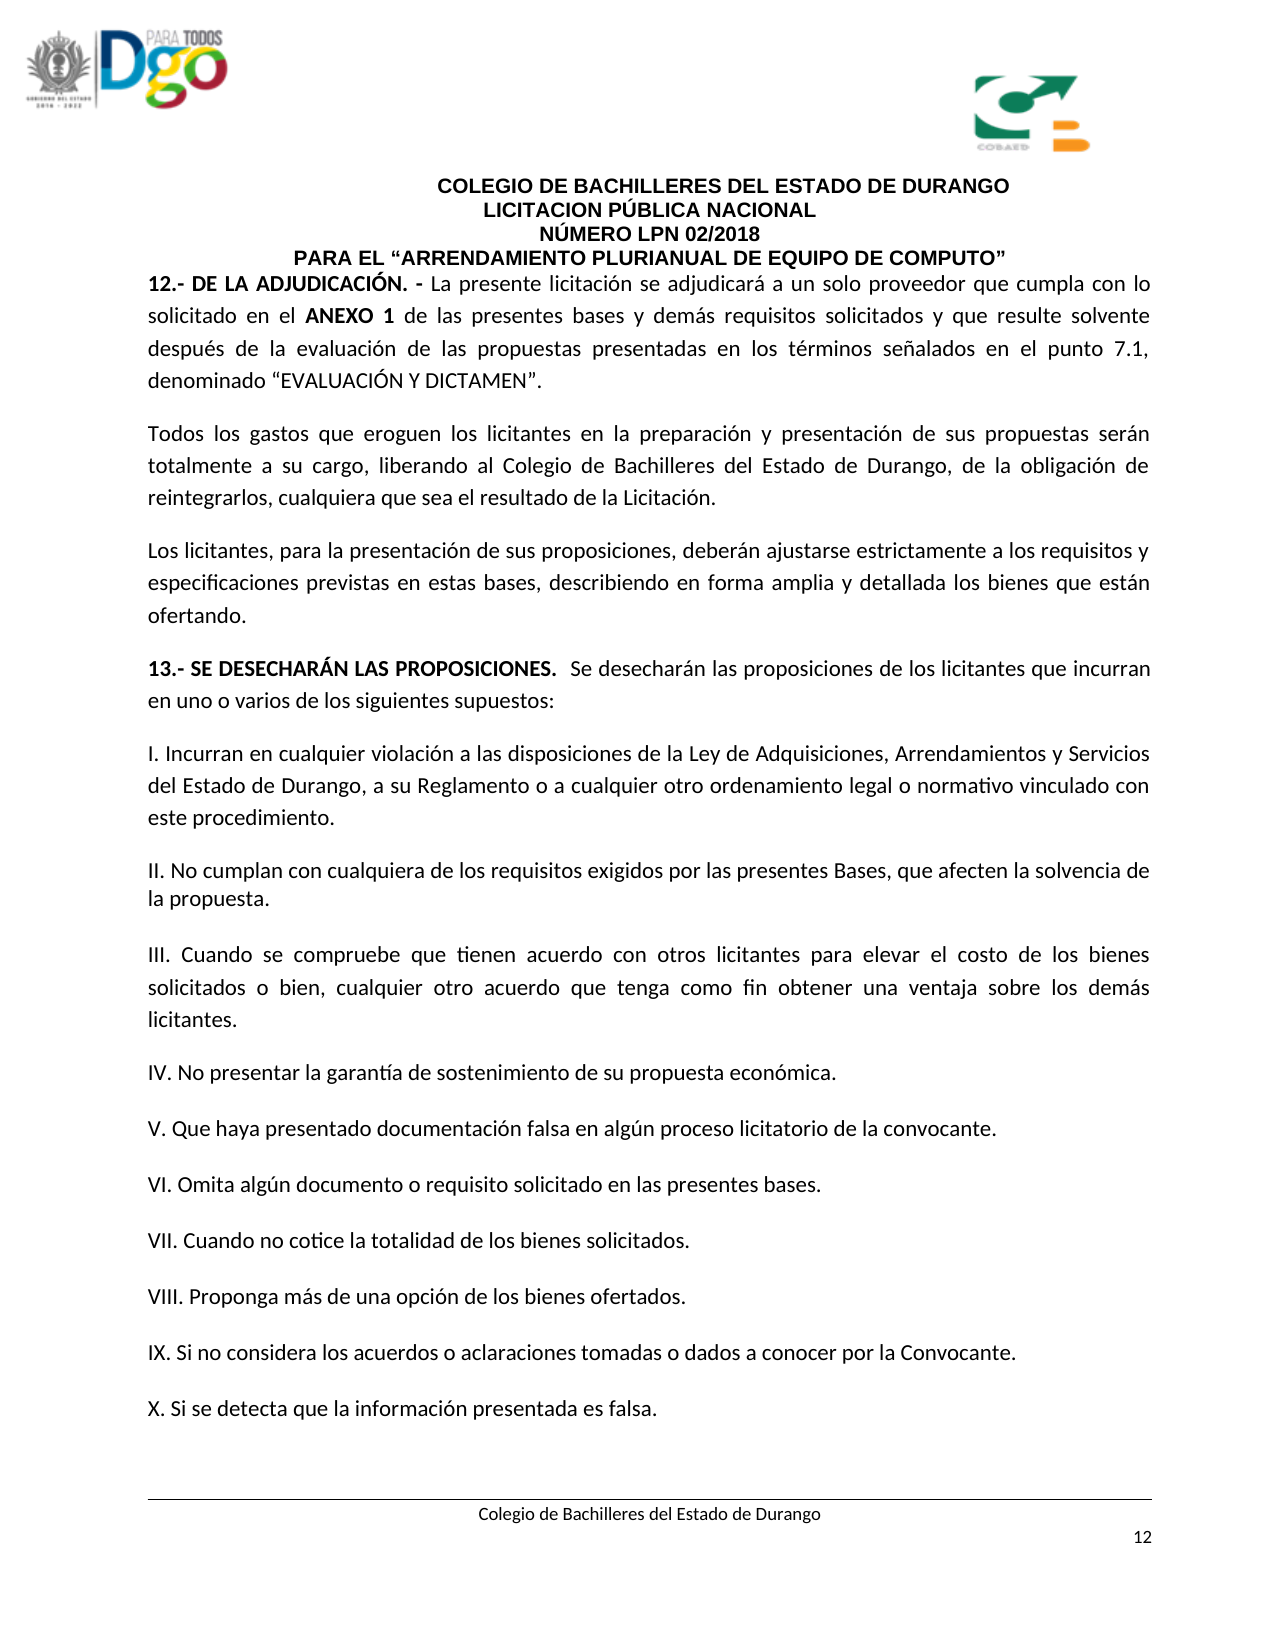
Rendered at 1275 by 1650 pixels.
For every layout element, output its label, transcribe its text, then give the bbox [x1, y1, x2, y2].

list VII. Cuando no cotice la totalidad de los bienes solicitados. [148, 1226, 1152, 1254]
list IV. No presentar la garantía de sostenimiento de su propuesta económica. [148, 1058, 1152, 1086]
picture [969, 73, 1137, 174]
list V. Que haya presentado documentación falsa en algún proceso licitatorio de la convocante. [148, 1114, 1152, 1142]
text 13.- SE DESECHARÁN LAS PROPOSICIONES. Se desecharán las proposiciones de los licitantes que incurran en uno o varios de los siguientes supuestos: [148, 654, 1152, 714]
text Todos los gastos que eroguen los licitantes en la preparación y presentación de sus propuestas serán totalmente a su cargo, liberando al Colegio de Bachilleres del Estado de Durango, de la obligación de reintegrarlos, cualquiera que sea el resultado de la Licitación. [148, 419, 1152, 511]
picture [20, 26, 235, 114]
text I. Incurran en cualquier violación a las disposiciones de la Ley de Adquisiciones, Arrendamientos y Servicios del Estado de Durango, a su Reglamento o a cualquier otro ordenamiento legal o normativo vinculado con este procedimiento. [148, 739, 1152, 831]
list X. Si se detecta que la información presentada es falsa. [148, 1394, 1152, 1422]
list VIII. Proponga más de una opción de los bienes ofertados. [148, 1282, 1152, 1310]
text Los licitantes, para la presentación de sus proposiciones, deberán ajustarse estrictamente a los requisitos y especificaciones previstas en estas bases, describiendo en forma amplia y detallada los bienes que están ofertando. [148, 536, 1152, 629]
list IX. Si no considera los acuerdos o aclaraciones tomadas o dados a conocer por la Convocante. [148, 1338, 1152, 1366]
list VI. Omita algún documento o requisito solicitado en las presentes bases. [148, 1170, 1152, 1198]
text 12.- DE LA ADJUDICACIÓN. - La presente licitación se adjudicará a un solo proveedor que cumpla con lo solicitado en el ANEXO 1 de las presentes bases y demás requisitos solicitados y que resulte solvente después de la evaluación de las propuestas presentadas en los términos señalados en el punto 7.1, denominado “EVALUACIÓN Y DICTAMEN”. [148, 269, 1152, 394]
text III. Cuando se compruebe que tienen acuerdo con otros licitantes para elevar el costo de los bienes solicitados o bien, cualquier otro acuerdo que tenga como fin obtener una ventaja sobre los demás licitantes. [148, 940, 1152, 1033]
list II. No cumplan con cualquiera de los requisitos exigidos por las presentes Bases, que afecten la solvencia de la propuesta. [148, 856, 1152, 912]
